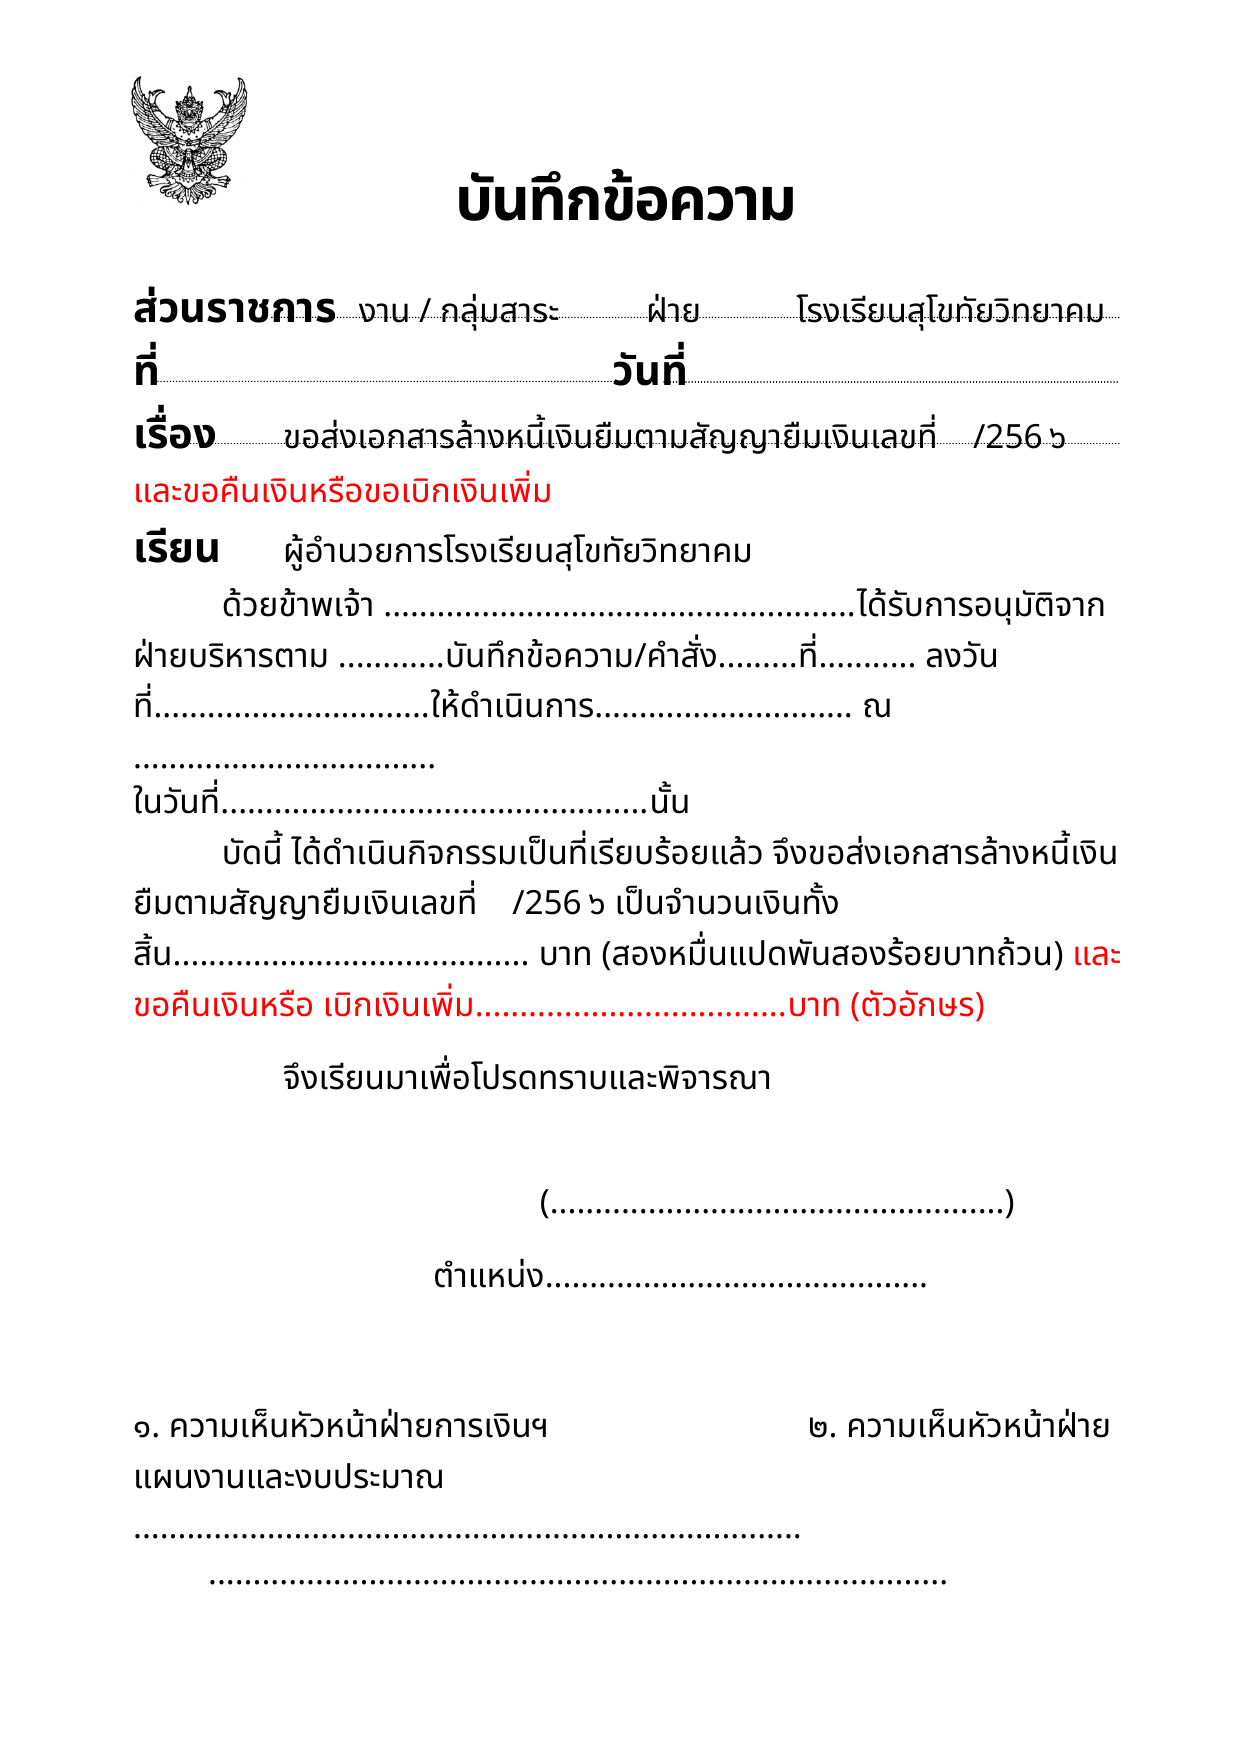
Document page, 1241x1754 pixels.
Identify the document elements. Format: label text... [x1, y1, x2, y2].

text ในวันที่................................................นั้น [133, 778, 1122, 829]
text ด้วยข้าพเจ้า .....................................................ได้รับการอนุมัติจากฝ่ายบริหารตาม ............บันทึกข้อความ/คำสั่ง.........ที่........... ลงวันที่...............................ให้ดำเนินการ............................. ณ .................................. [133, 581, 1122, 778]
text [133, 1503, 1122, 1594]
text ๑. ความเห็นหัวหน้าฝ่ายการเงินฯ ๒. ความเห็นหัวหน้าฝ่ายแผนงานและงบประมาณ [133, 1402, 1122, 1503]
text เรียน ผู้อำนวยการโรงเรียนสุโขทัยวิทยาคม [133, 518, 1122, 581]
text (...................................................) [358, 1178, 1122, 1223]
text เรื่อง ขอส่งเอกสารล้างหนี้เงินยืมตามสัญญายืมเงินเลขที่ /256๖ และขอคืนเงินหรือขอเบิกเงินเพิ่ม [133, 404, 1122, 518]
picture [125, 71, 251, 207]
text จึงเรียนมาเพื่อโปรดทราบและพิจารณา [133, 1054, 1122, 1104]
text ตำแหน่ง........................................... [433, 1223, 1122, 1303]
text บันทึกข้อความ [133, 156, 1122, 247]
text ส่วนราชการ งาน / กลุ่มสาระ ฝ่าย โรงเรียนสุโขทัยวิทยาคม [133, 279, 1122, 342]
text บัดนี้ ได้ดำเนินกิจกรรมเป็นที่เรียบร้อยแล้ว จึงขอส่งเอกสารล้างหนี้เงินยืมตามสัญญายืมเงินเลขที่ /256๖ เป็นจำนวนเงินทั้งสิ้น........................................ บาท (สองหมื่นแปดพันสองร้อยบาทถ้วน) และขอคืนเงินหรือ เบิกเงินเพิ่ม...................................บาท (ตัวอักษร) [133, 829, 1122, 1031]
text ที่ วันที่ [133, 342, 1122, 404]
